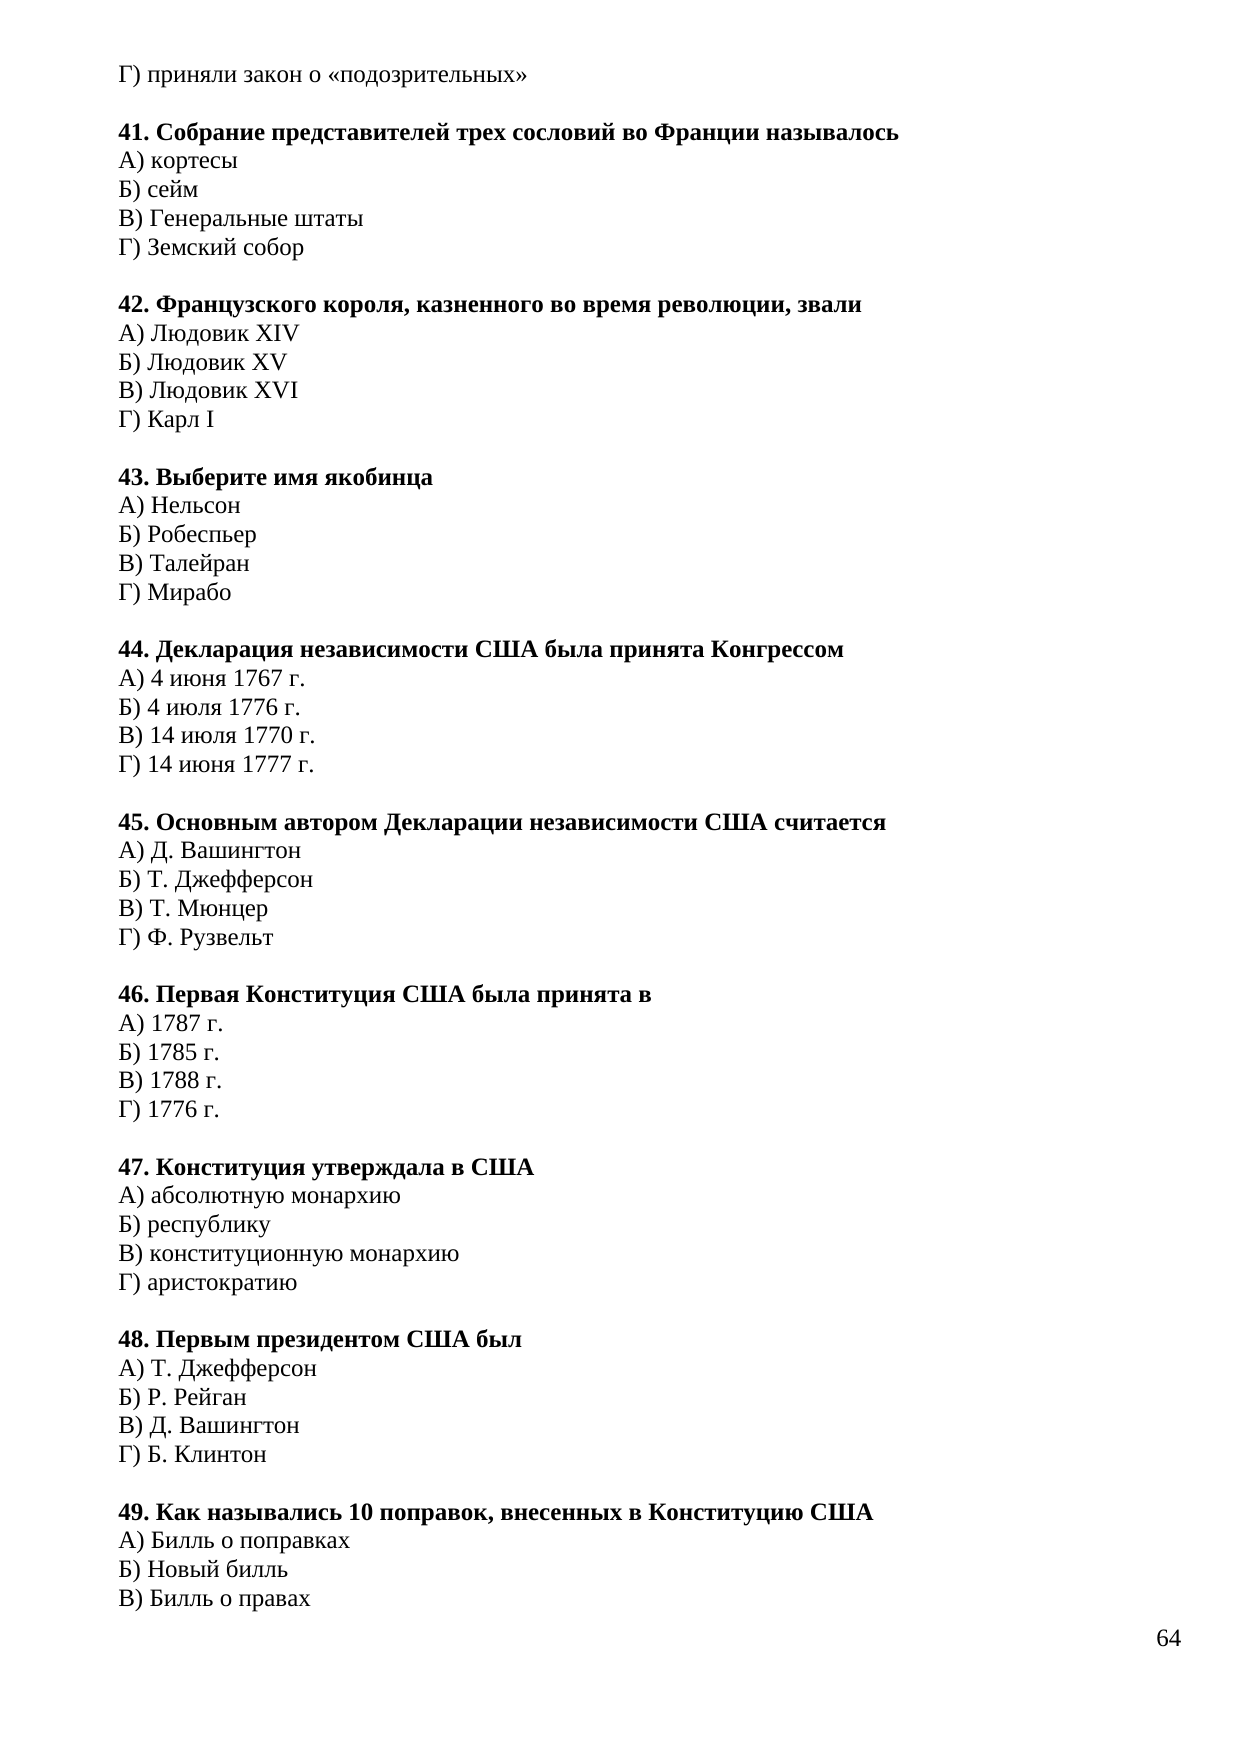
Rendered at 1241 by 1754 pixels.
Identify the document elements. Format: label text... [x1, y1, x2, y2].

text 42. Французского короля, казненного во время революции, звали [118, 289, 1181, 318]
text Б) Людовик XV [118, 347, 1181, 375]
text А) Людовик XIV [118, 318, 1181, 347]
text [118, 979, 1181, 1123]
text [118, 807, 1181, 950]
text Б) сейм [118, 174, 1181, 203]
text Г) приняли закон о «подозрительных» [118, 59, 1181, 88]
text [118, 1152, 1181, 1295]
text Г) Земский собор [118, 232, 1181, 260]
text А) кортесы [118, 145, 1181, 174]
text 43. Выберите имя якобинца [118, 462, 1181, 490]
text В) Людовик XVI [118, 375, 1181, 404]
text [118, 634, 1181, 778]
text Г) Карл I [118, 404, 1181, 433]
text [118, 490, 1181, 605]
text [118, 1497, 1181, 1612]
text В) Генеральные штаты [118, 203, 1181, 232]
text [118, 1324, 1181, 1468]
text 41. Собрание представителей трех сословий во Франции называлось [118, 117, 1181, 145]
